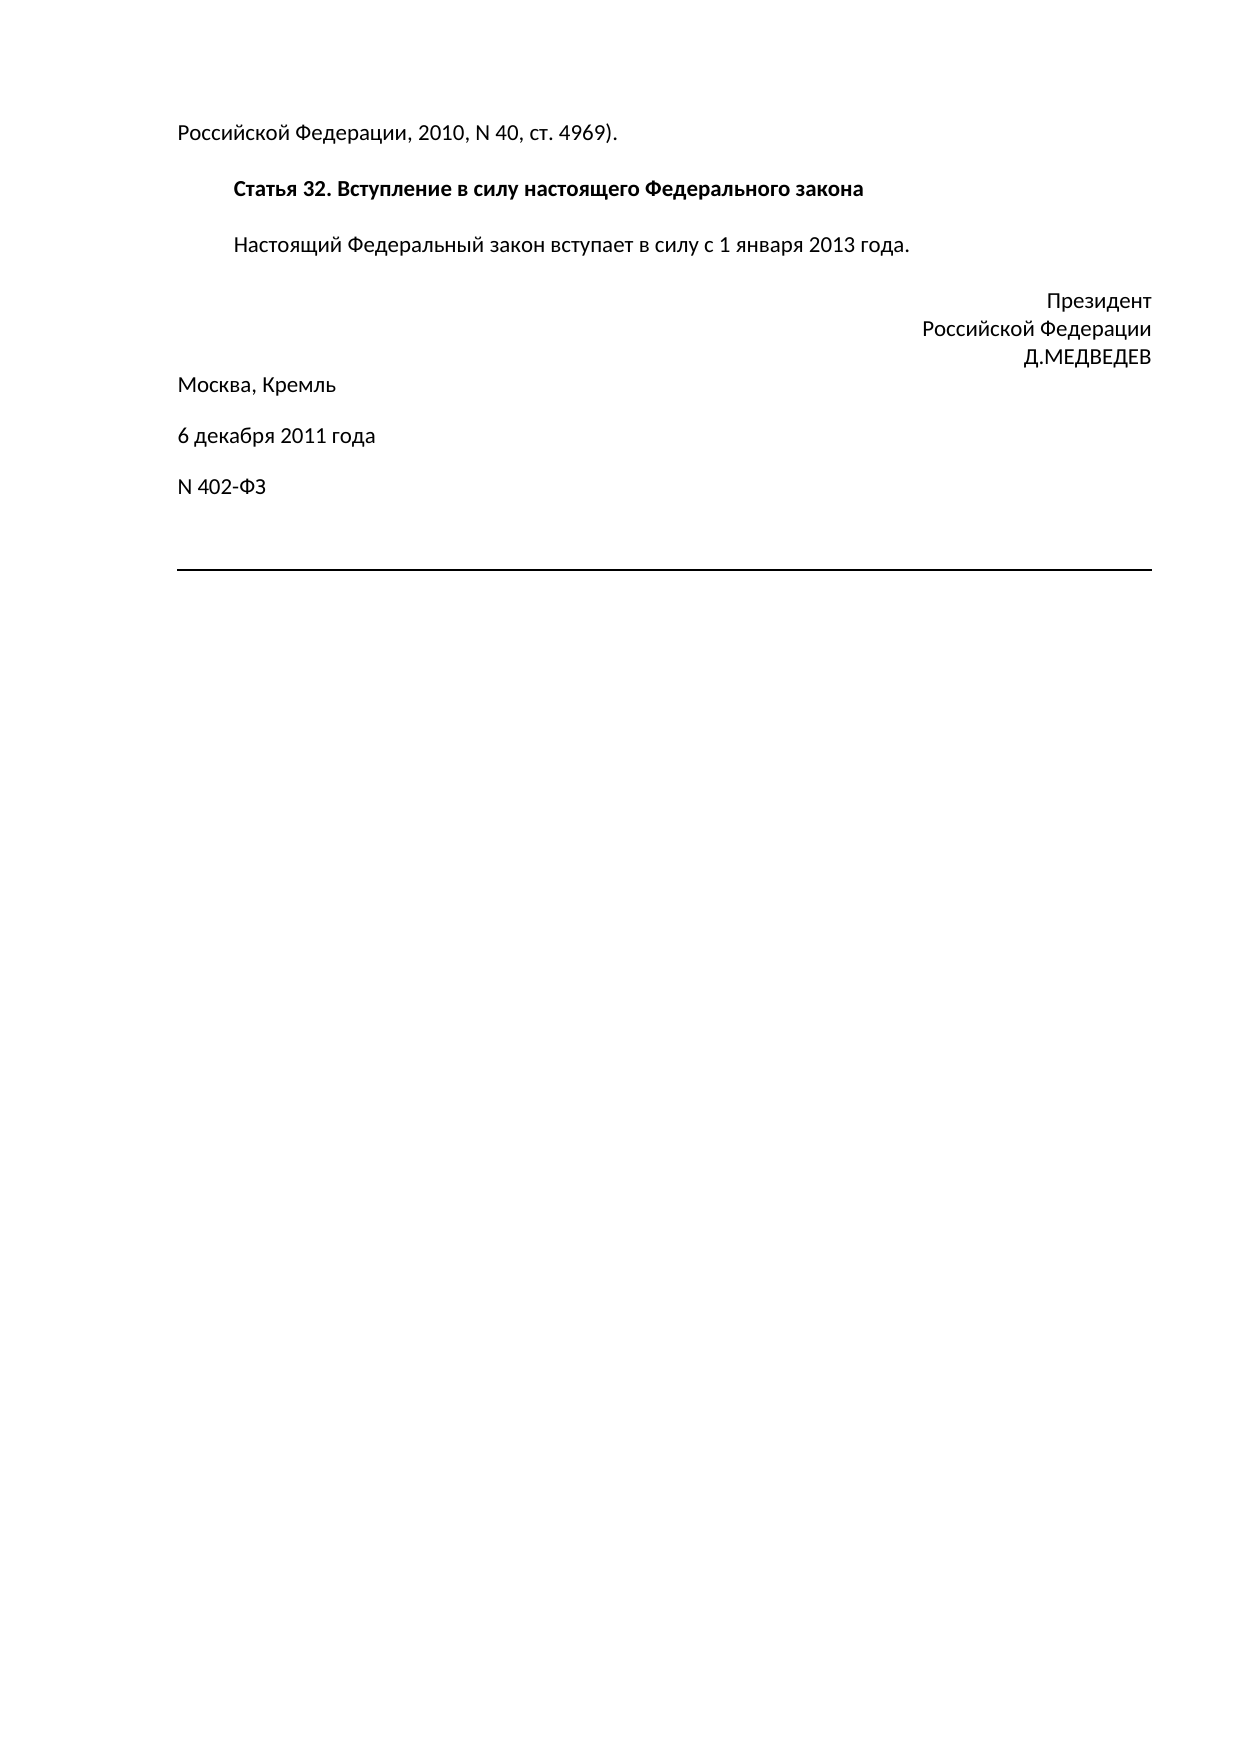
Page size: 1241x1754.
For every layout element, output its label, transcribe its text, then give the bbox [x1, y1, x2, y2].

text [177, 118, 1152, 146]
text Настоящий Федеральный закон вступает в силу с 1 января 2013 года. [177, 230, 1152, 258]
text Д.МЕДВЕДЕВ [177, 342, 1152, 370]
text Президент [177, 286, 1152, 314]
text N 402-ФЗ [177, 472, 1152, 500]
text Российской Федерации [177, 314, 1152, 342]
text Москва, Кремль [177, 370, 1152, 398]
text 6 декабря 2011 года [177, 421, 1152, 449]
title Статья 32. Вступление в силу настоящего Федерального закона [177, 174, 1152, 202]
